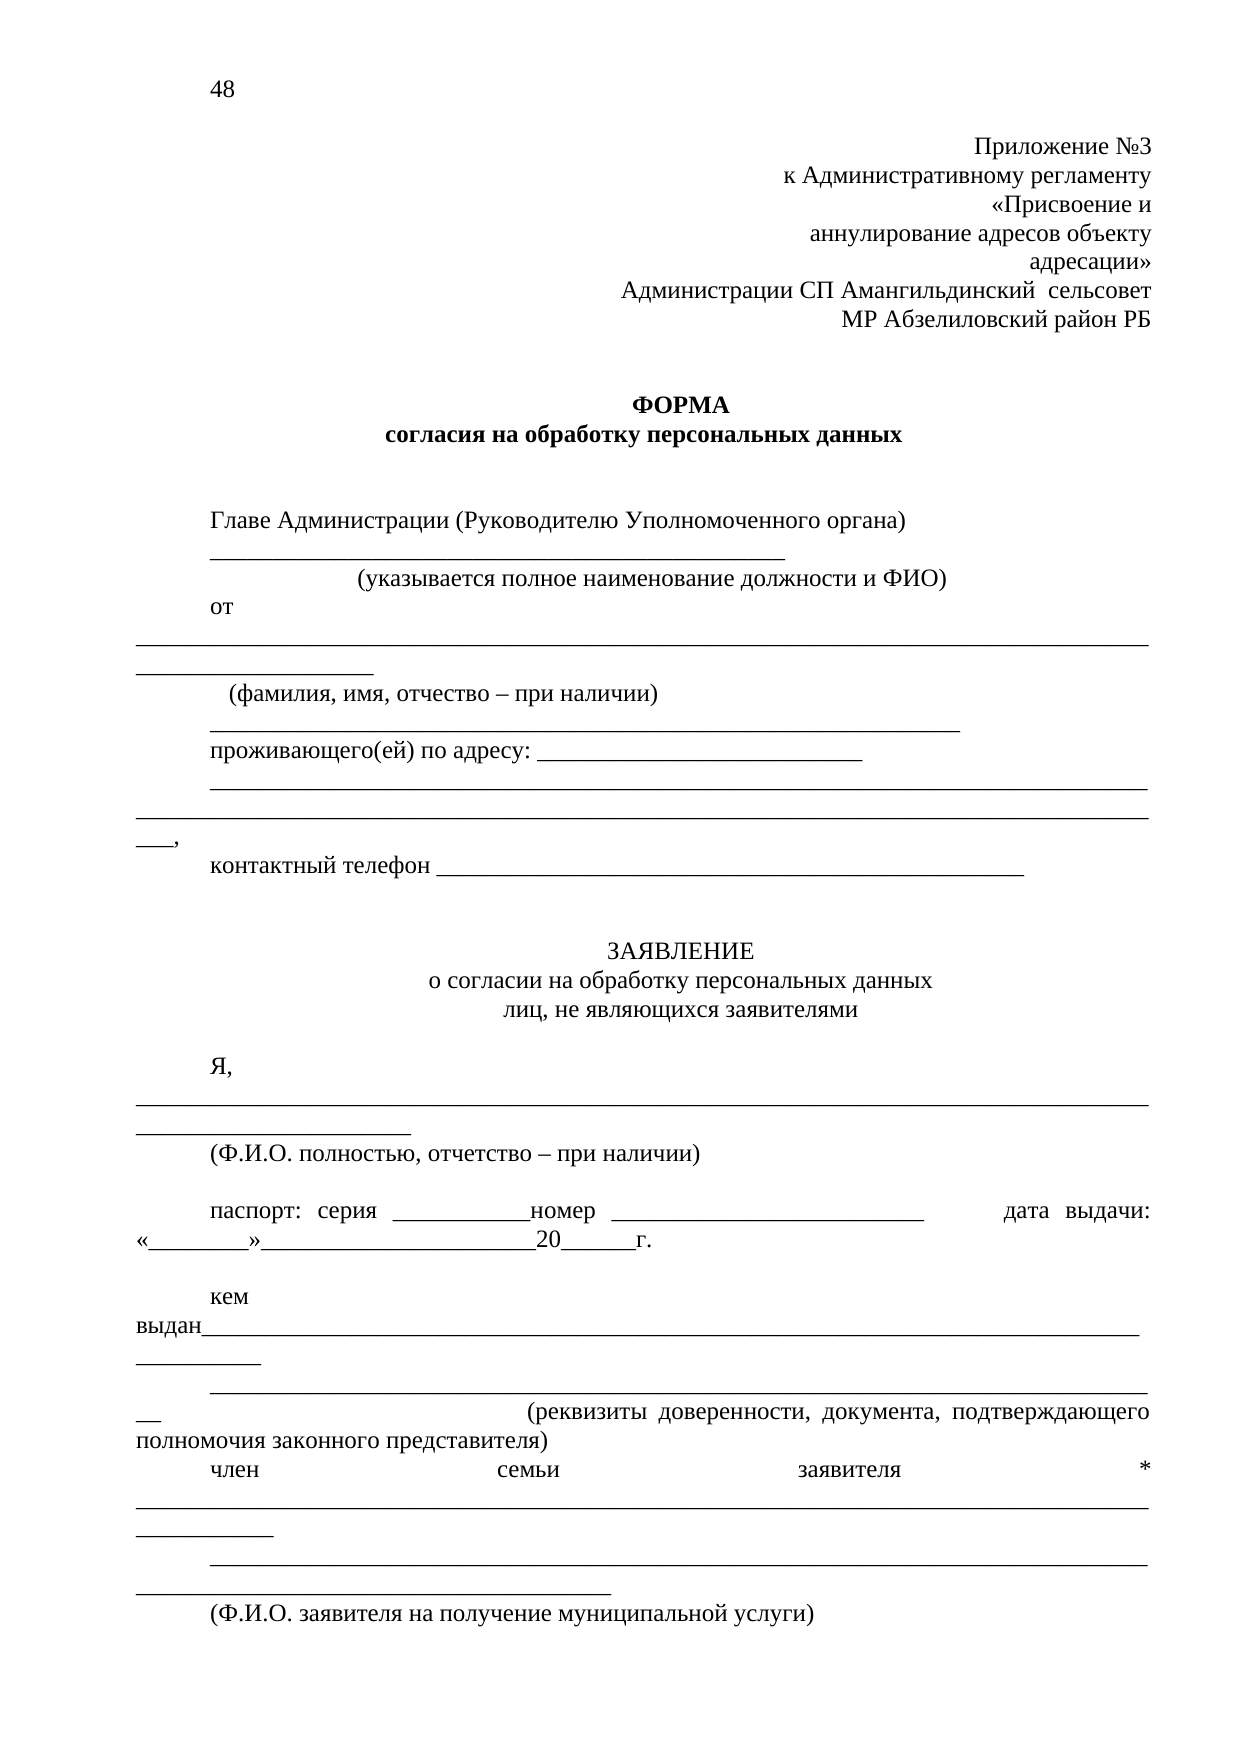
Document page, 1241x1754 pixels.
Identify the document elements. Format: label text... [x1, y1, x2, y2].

text аннулирование адресов объекту [136, 218, 1152, 246]
text к Административному регламенту [136, 160, 1152, 189]
text _______________________________________________________________________________________________________________________________________________________________, [136, 764, 1152, 850]
text Администрации СП Амангильдинский сельсовет [136, 275, 1152, 304]
text лиц, не являющихся заявителями [136, 994, 1152, 1023]
text кем выдан_____________________________________________________________________________________ [136, 1281, 1152, 1368]
text ____________________________________________________________ [136, 706, 1152, 735]
text Я, _______________________________________________________________________________________________________ [136, 1051, 1152, 1138]
text _____________________________________________________________________________ (реквизиты доверенности, документа, подтверждающего полномочия законного представителя) [136, 1368, 1152, 1454]
text контактный телефон _______________________________________________ [136, 850, 1152, 879]
text Приложение №3 [136, 131, 1152, 160]
text ______________________________________________ [136, 534, 1152, 563]
text (фамилия, имя, отчество – при наличии) [136, 678, 1152, 706]
text адресации» [136, 246, 1152, 275]
text МР Абзелиловский район РБ [136, 304, 1152, 333]
text (Ф.И.О. заявителя на получение муниципальной услуги) [136, 1598, 1152, 1626]
text «Присвоение и [136, 189, 1152, 218]
text о согласии на обработку персональных данных [136, 965, 1152, 994]
text член семьи заявителя * ____________________________________________________________________________________________ [136, 1454, 1152, 1540]
text от ____________________________________________________________________________________________________ [136, 591, 1152, 678]
text (Ф.И.О. полностью, отчетство – при наличии) [136, 1138, 1152, 1166]
text ЗАЯВЛЕНИЕ [136, 936, 1152, 965]
text проживающего(ей) по адресу: __________________________ [136, 735, 1152, 764]
text _________________________________________________________________________________________________________________ [136, 1540, 1152, 1598]
text (указывается полное наименование должности и ФИО) [136, 563, 1152, 591]
text ФОРМА согласия на обработку персональных данных [136, 390, 1152, 448]
text паспорт: серия ___________номер _________________________ дата выдачи: «________»______________________20______г. [136, 1195, 1152, 1253]
text Главе Администрации (Руководителю Уполномоченного органа) [136, 505, 1152, 534]
